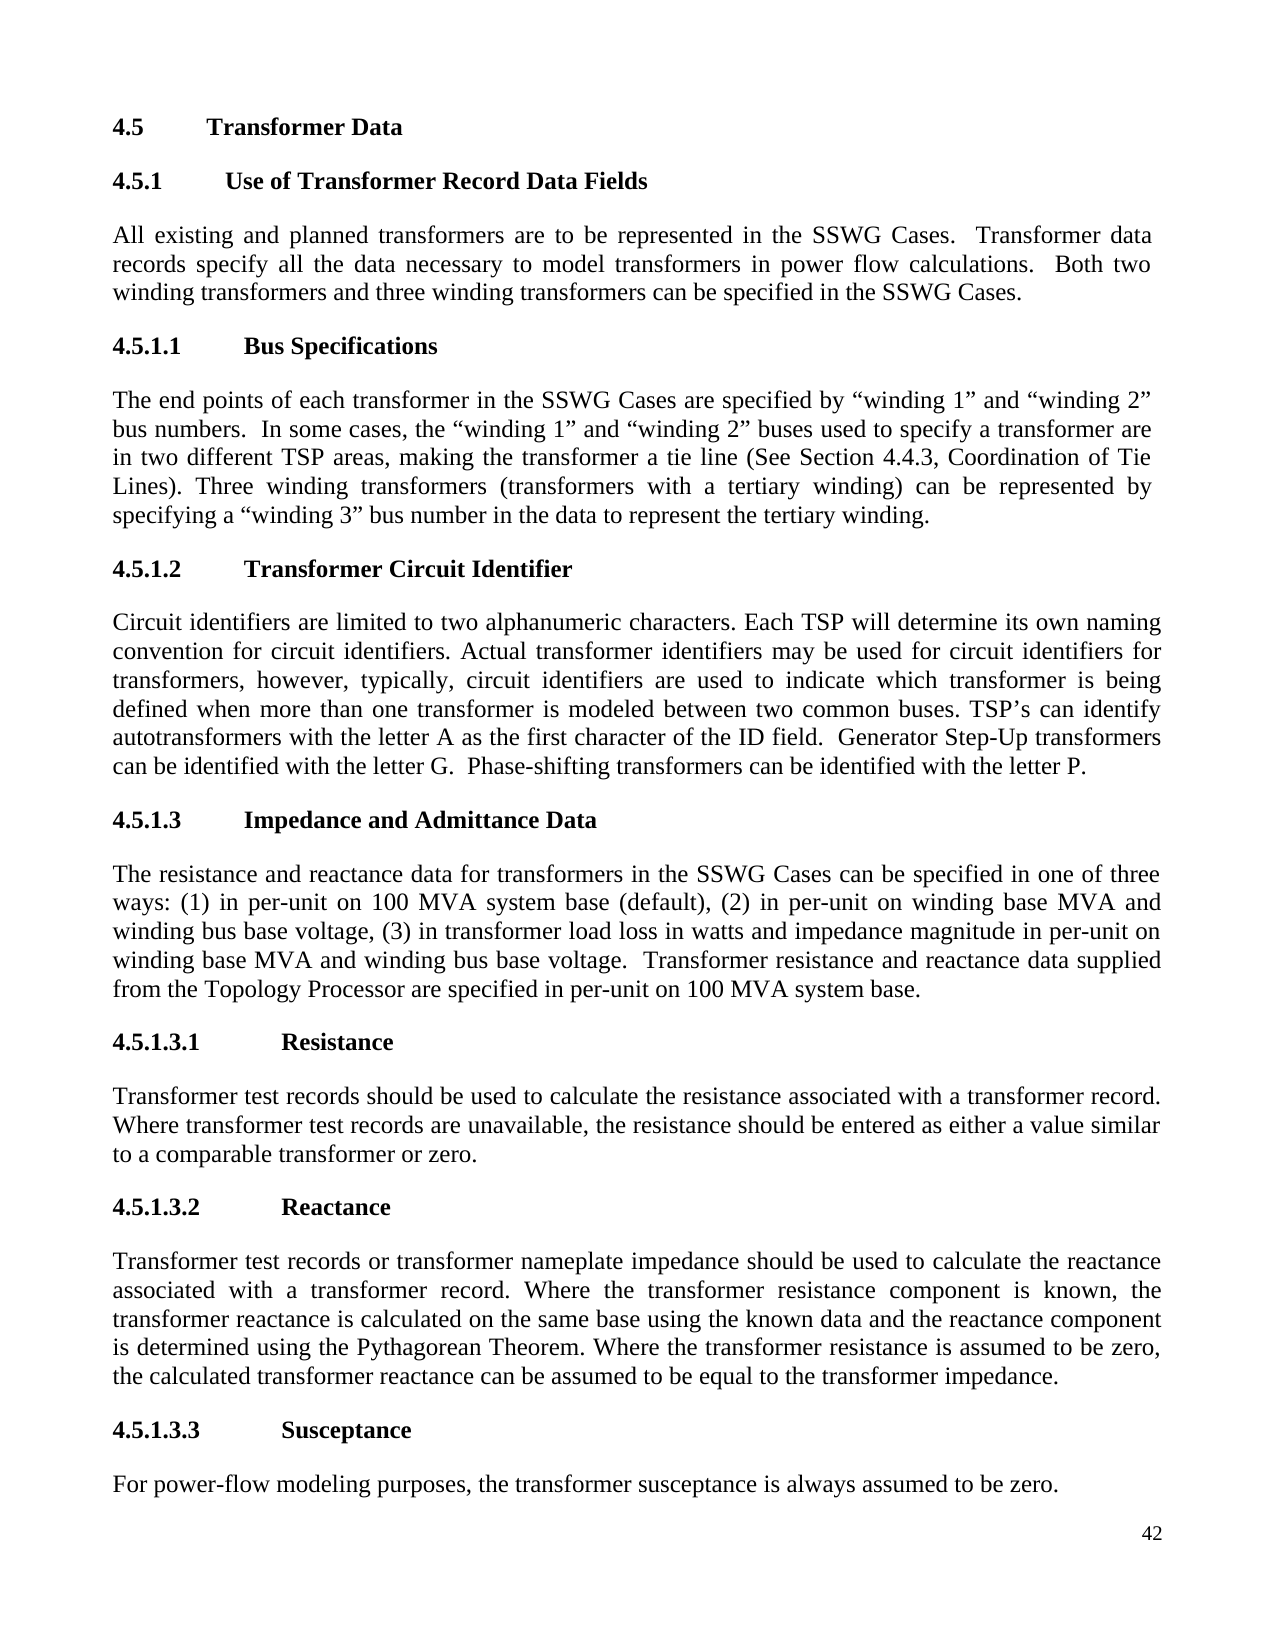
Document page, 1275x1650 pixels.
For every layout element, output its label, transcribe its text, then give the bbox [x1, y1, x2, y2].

text 4.5.1 Use of Transformer Record Data Fields [112, 166, 1162, 195]
text 4.5 Transformer Data [112, 112, 1162, 141]
text 4.5.1.3.1 Resistance [112, 1027, 1162, 1056]
text The resistance and reactance data for transformers in the SSWG Cases can be specified in one of three ways: (1) in per-unit on 100 MVA system base (default), (2) in per-unit on winding base MVA and winding bus base voltage, (3) in transformer load loss in watts and impedance magnitude in per-unit on winding base MVA and winding bus base voltage. Transformer resistance and reactance data supplied from the Topology Processor are specified in per-unit on 100 MVA system base. [112, 859, 1162, 1002]
text 4.5.1.3.3 Susceptance [112, 1415, 1162, 1444]
text For power-flow modeling purposes, the transformer susceptance is always assumed to be zero. [112, 1469, 1162, 1497]
text 4.5.1.3.2 Reactance [112, 1192, 1162, 1221]
text 4.5.1.1 Bus Specifications [112, 331, 1162, 360]
text All existing and planned transformers are to be represented in the SSWG Cases. Transformer data records specify all the data necessary to model transformers in power flow calculations. Both two winding transformers and three winding transformers can be specified in the SSWG Cases. [112, 220, 1153, 306]
text The end points of each transformer in the SSWG Cases are specified by “winding 1” and “winding 2” bus numbers. In some cases, the “winding 1” and “winding 2” buses used to specify a transformer are in two different TSP areas, making the transformer a tie line (See Section 4.4.3, Coordination of Tie Lines). Three winding transformers (transformers with a tertiary winding) can be represented by specifying a “winding 3” bus number in the data to represent the tertiary winding. [112, 385, 1153, 529]
text Transformer test records should be used to calculate the resistance associated with a transformer record. Where transformer test records are unavailable, the resistance should be entered as either a value similar to a comparable transformer or zero. [112, 1081, 1162, 1167]
text Circuit identifiers are limited to two alphanumeric characters. Each TSP will determine its own naming convention for circuit identifiers. Actual transformer identifiers may be used for circuit identifiers for transformers, however, typically, circuit identifiers are used to indicate which transformer is being defined when more than one transformer is modeled between two common buses. TSP’s can identify autotransformers with the letter A as the first character of the ID field. Generator Step-Up transformers can be identified with the letter G. Phase-shifting transformers can be identified with the letter P. [112, 607, 1162, 780]
text 4.5.1.2 Transformer Circuit Identifier [112, 554, 1162, 582]
text 4.5.1.3 Impedance and Admittance Data [112, 805, 1162, 834]
text Transformer test records or transformer nameplate impedance should be used to calculate the reactance associated with a transformer record. Where the transformer resistance component is known, the transformer reactance is calculated on the same base using the known data and the reactance component is determined using the Pythagorean Theorem. Where the transformer resistance is assumed to be zero, the calculated transformer reactance can be assumed to be equal to the transformer impedance. [112, 1246, 1162, 1390]
